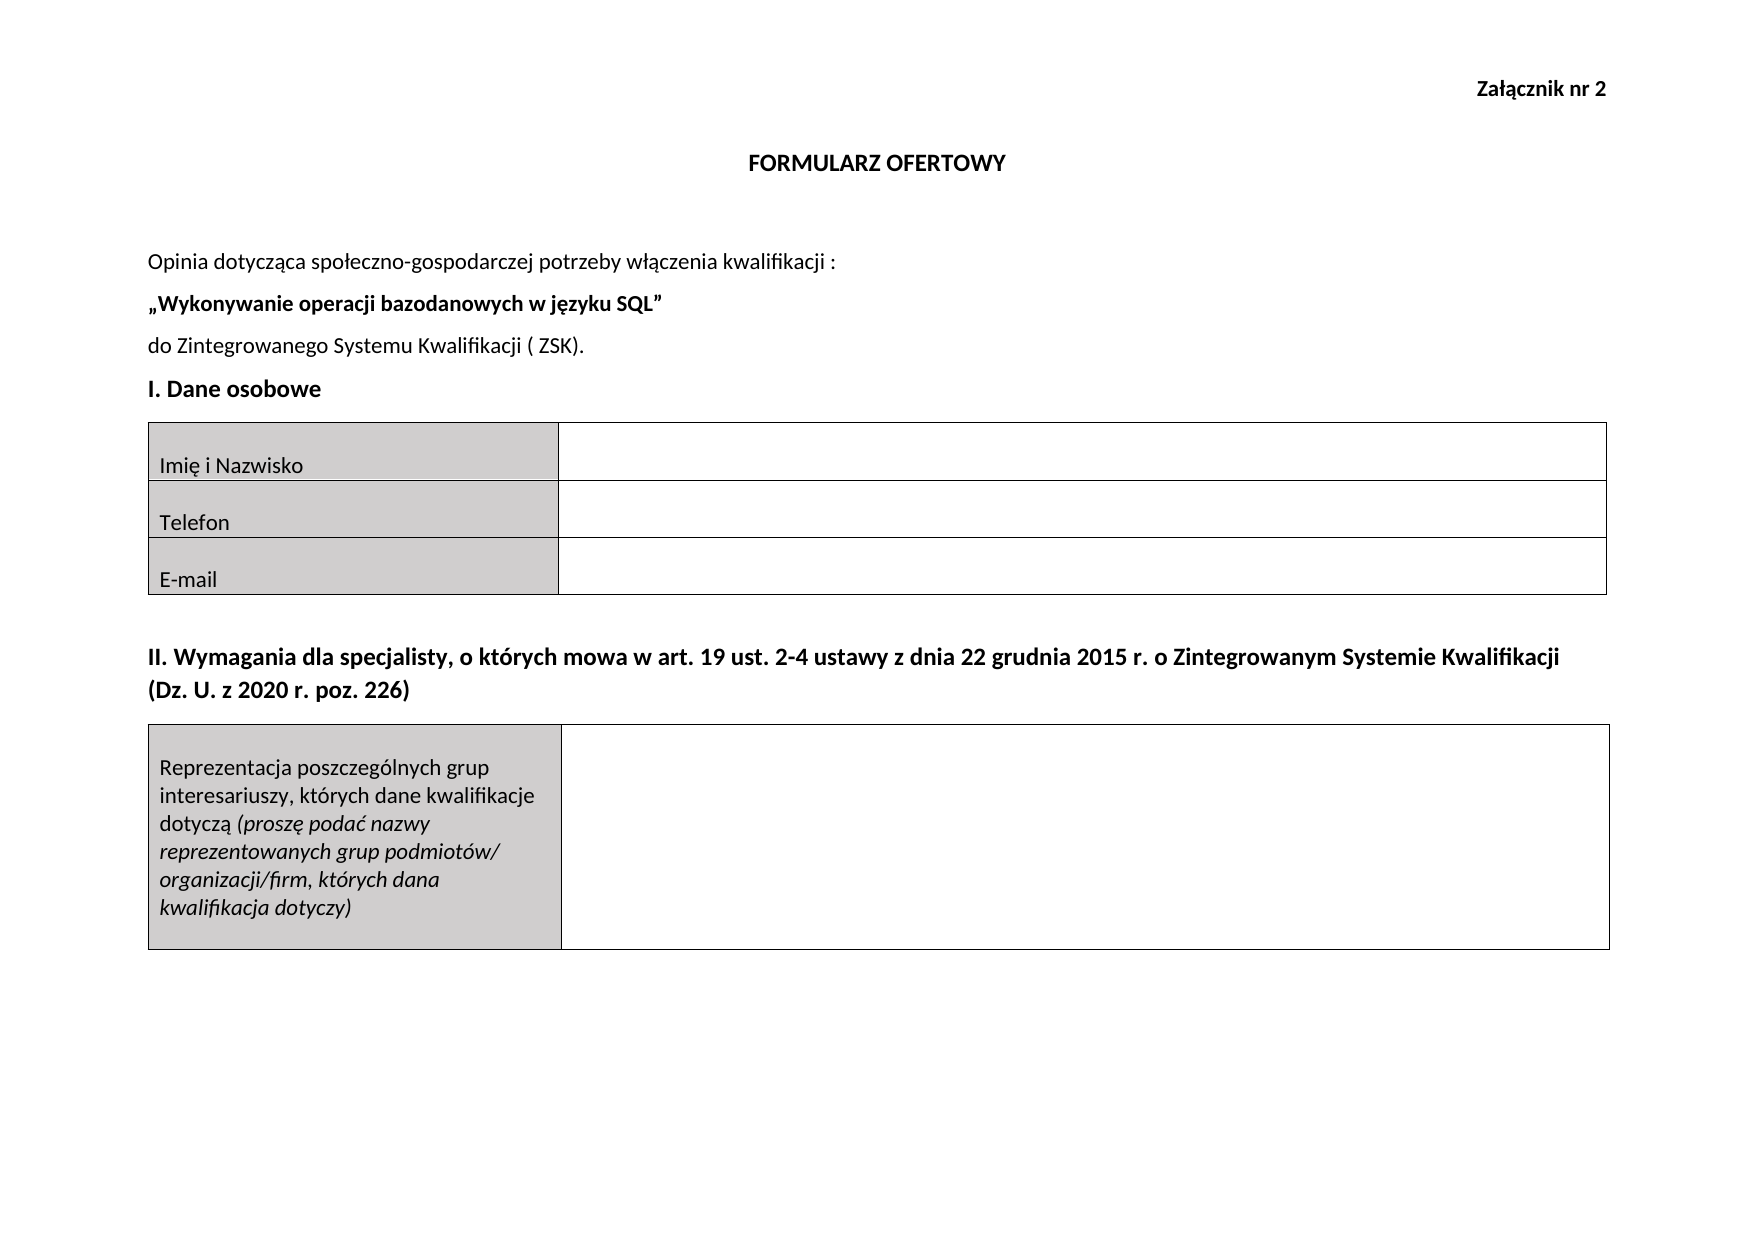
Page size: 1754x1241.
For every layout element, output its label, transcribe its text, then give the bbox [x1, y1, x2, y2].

table_cell [559, 538, 1606, 594]
table_header [562, 725, 1609, 949]
table_header Reprezentacja poszczególnych grup interesariuszy, których dane kwalifikacje dotyczą (proszę podać nazwy reprezentowanych grup podmiotów/ organizacji/firm, których dana kwalifikacja dotyczy) [149, 725, 561, 949]
text FORMULARZ OFERTOWY [148, 148, 1606, 178]
text do Zintegrowanego Systemu Kwalifikacji ( ZSK). [148, 331, 1606, 359]
table_header [559, 423, 1606, 479]
text II. Wymagania dla specjalisty, o których mowa w art. 19 ust. 2-4 ustawy z dnia 22 grudnia 2015 r. o Zintegrowanym Systemie Kwalifikacji (Dz. U. z 2020 r. poz. 226) [148, 642, 1606, 705]
table_cell [559, 481, 1606, 537]
text „Wykonywanie operacji bazodanowych w języku SQL” [148, 289, 1606, 317]
text Opinia dotycząca społeczno-gospodarczej potrzeby włączenia kwalifikacji : [148, 247, 1606, 275]
table_header Imię i Nazwisko [149, 423, 558, 479]
text I. Dane osobowe [148, 373, 1606, 403]
table_cell E-mail [149, 538, 558, 594]
table_cell Telefon [149, 481, 558, 537]
